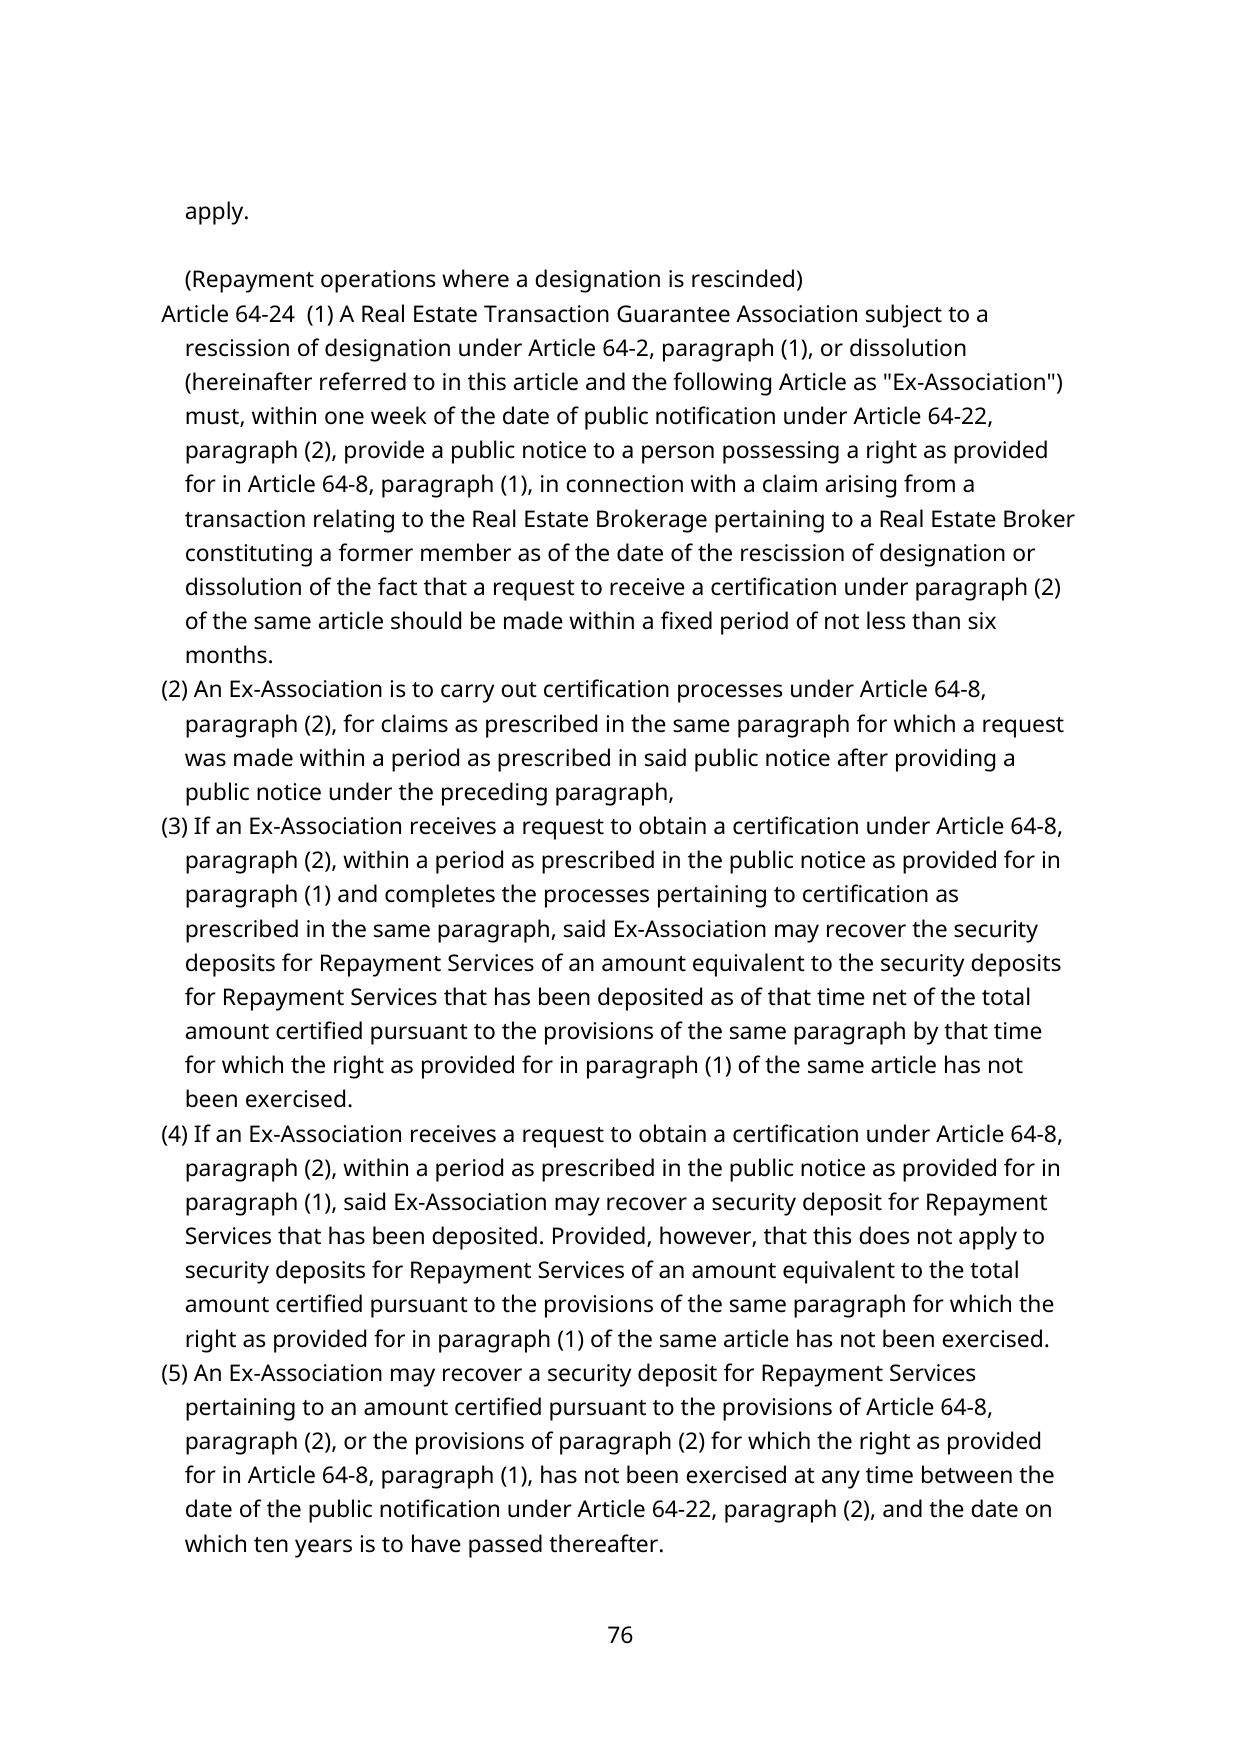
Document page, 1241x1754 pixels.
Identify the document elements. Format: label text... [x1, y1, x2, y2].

text (5) An Ex-Association may recover a security deposit for Repayment Services pertaining to an amount certified pursuant to the provisions of Article 64-8, paragraph (2), or the provisions of paragraph (2) for which the right as provided for in Article 64-8, paragraph (1), has not been exercised at any time between the date of the public notification under Article 64-22, paragraph (2), and the date on which ten years is to have passed thereafter. [161, 1355, 1079, 1560]
text (4) If an Ex-Association receives a request to obtain a certification under Article 64-8, paragraph (2), within a period as prescribed in the public notice as provided for in paragraph (1), said Ex-Association may recover a security deposit for Repayment Services that has been deposited. Provided, however, that this does not apply to security deposits for Repayment Services of an amount equivalent to the total amount certified pursuant to the provisions of the same paragraph for which the right as provided for in paragraph (1) of the same article has not been exercised. [161, 1116, 1079, 1355]
text (3) If an Ex-Association receives a request to obtain a certification under Article 64-8, paragraph (2), within a period as prescribed in the public notice as provided for in paragraph (1) and completes the processes pertaining to certification as prescribed in the same paragraph, said Ex-Association may recover the security deposits for Repayment Services of an amount equivalent to the security deposits for Repayment Services that has been deposited as of that time net of the total amount certified pursuant to the provisions of the same paragraph by that time for which the right as provided for in paragraph (1) of the same article has not been exercised. [161, 809, 1079, 1116]
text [161, 194, 1079, 228]
text (2) An Ex-Association is to carry out certification processes under Article 64-8, paragraph (2), for claims as prescribed in the same paragraph for which a request was made within a period as prescribed in said public notice after providing a public notice under the preceding paragraph, [161, 672, 1079, 809]
text (Repayment operations where a designation is rescinded) [184, 262, 1079, 296]
text Article 64-24 (1) A Real Estate Transaction Guarantee Association subject to a rescission of designation under Article 64-2, paragraph (1), or dissolution (hereinafter referred to in this article and the following Article as "Ex-Association") must, within one week of the date of public notification under Article 64-22, paragraph (2), provide a public notice to a person possessing a right as provided for in Article 64-8, paragraph (1), in connection with a claim arising from a transaction relating to the Real Estate Brokerage pertaining to a Real Estate Broker constituting a former member as of the date of the rescission of designation or dissolution of the fact that a request to receive a certification under paragraph (2) of the same article should be made within a fixed period of not less than six months. [161, 296, 1079, 672]
